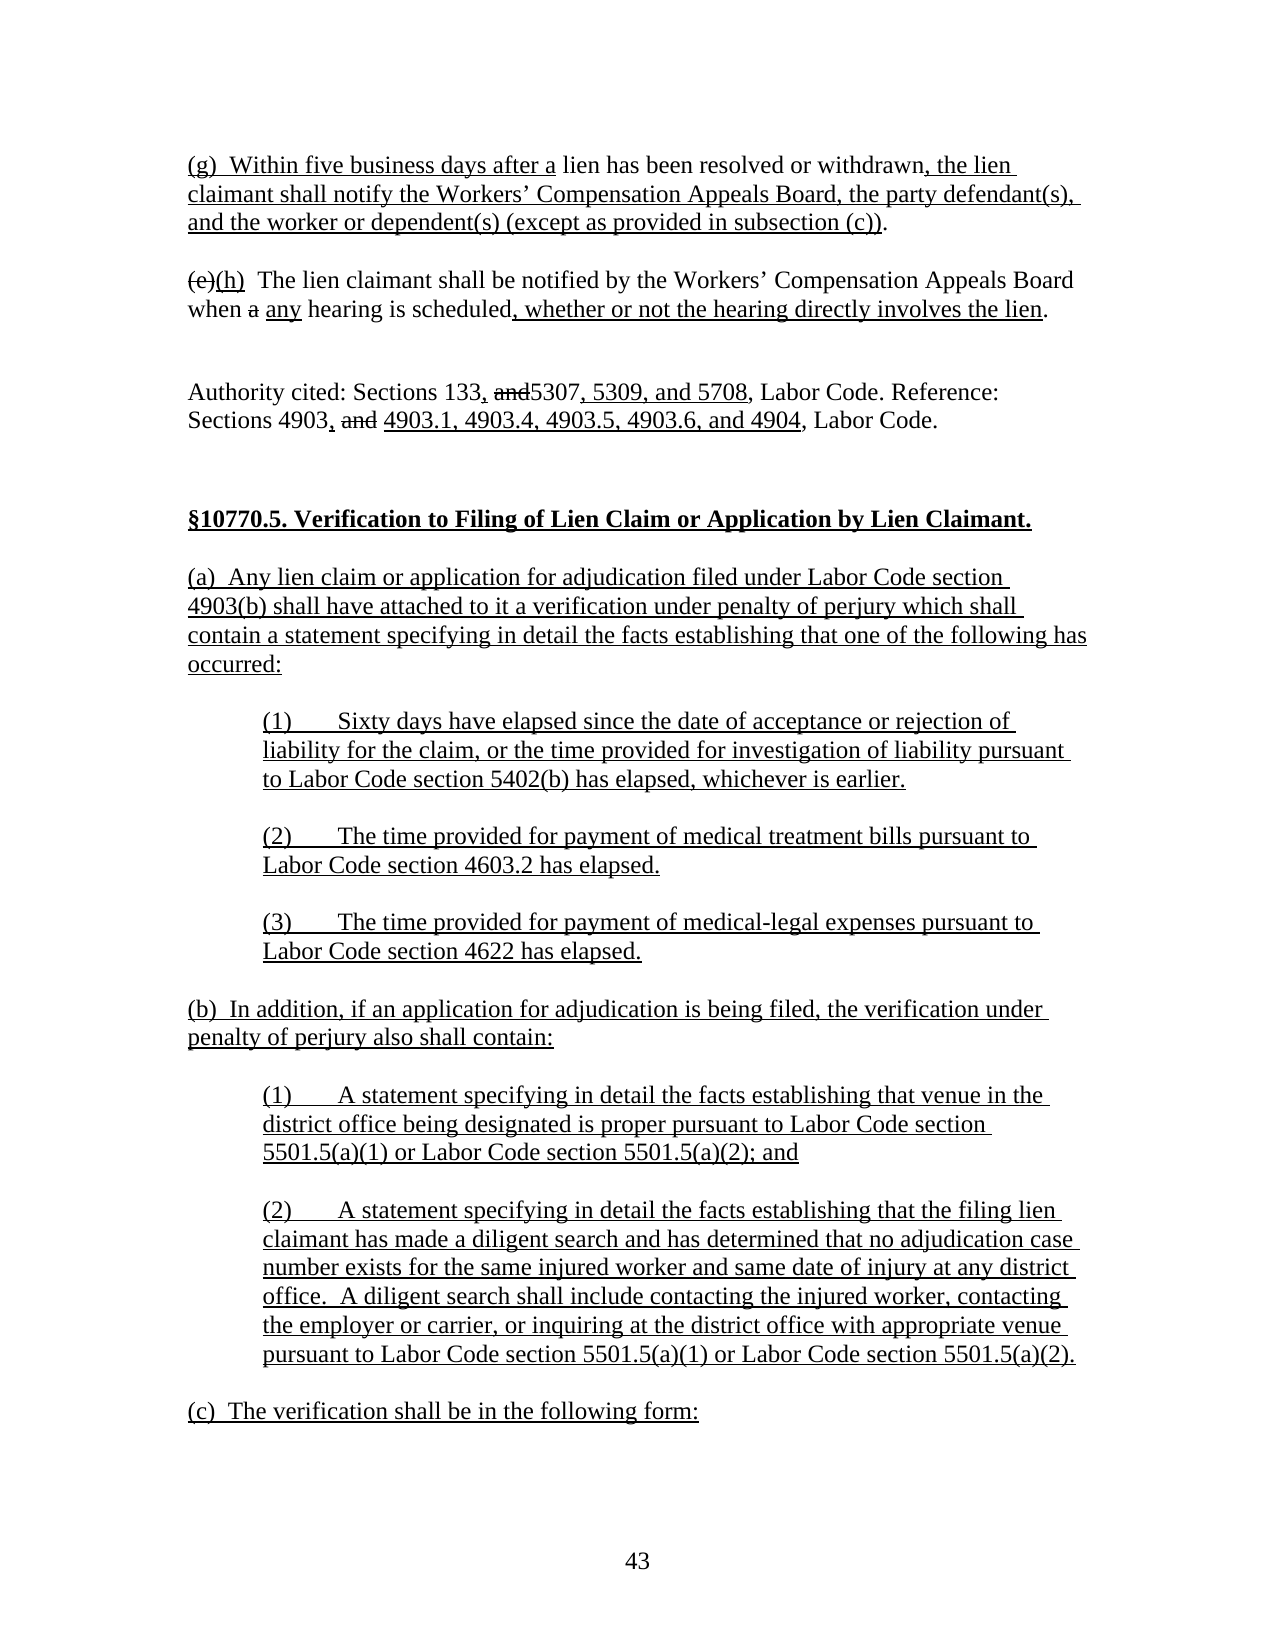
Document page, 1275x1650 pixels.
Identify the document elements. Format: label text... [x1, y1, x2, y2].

text (2) The time provided for payment of medical treatment bills pursuant to Labor Code section 4603.2 has elapsed. [262, 821, 1087, 879]
text (1) Sixty days have elapsed since the date of acceptance or rejection of liability for the claim, or the time provided for investigation of liability pursuant to Labor Code section 5402(b) has elapsed, whichever is earlier. [262, 706, 1087, 792]
text (b) In addition, if an application for adjudication is being filed, the verification under penalty of perjury also shall contain: [187, 994, 1087, 1051]
text §10770.5. Verification to Filing of Lien Claim or Application by Lien Claimant. [187, 504, 1087, 533]
text (c) The verification shall be in the following form: [187, 1396, 1087, 1425]
text (a) Any lien claim or application for adjudication filed under Labor Code section 4903(b) shall have attached to it a verification under penalty of perjury which shall contain a statement specifying in detail the facts establishing that one of the following has occurred: [187, 646, 1087, 677]
text (e)(h) The lien claimant shall be notified by the Workers’ Compensation Appeals Board when a any hearing is scheduled, whether or not the hearing directly involves the lien. [187, 265, 1087, 323]
text Authority cited: Sections 133, and5307, 5309, and 5708, Labor Code. Reference: Sections 4903, and 4903.1, 4903.4, 4903.5, 4903.6, and 4904, Labor Code. [187, 377, 1087, 434]
text (2) A statement specifying in detail the facts establishing that the filing lien claimant has made a diligent search and has determined that no adjudication case number exists for the same injured worker and same date of injury at any district office. A diligent search shall include contacting the injured worker, contacting the employer or carrier, or inquiring at the district office with appropriate venue pursuant to Labor Code section 5501.5(a)(1) or Labor Code section 5501.5(a)(2). [262, 1195, 1087, 1367]
text (1) A statement specifying in detail the facts establishing that venue in the district office being designated is proper pursuant to Labor Code section 5501.5(a)(1) or Labor Code section 5501.5(a)(2); and [262, 1080, 1087, 1166]
text (g) Within five business days after a lien has been resolved or withdrawn, the lien claimant shall notify the Workers’ Compensation Appeals Board, the party defendant(s), and the worker or dependent(s) (except as provided in subsection (c)). [187, 150, 1087, 236]
text (3) The time provided for payment of medical-legal expenses pursuant to Labor Code section 4622 has elapsed. [262, 907, 1087, 965]
text (a) Any lien claim or application for adjudication filed under Labor Code section 4903(b) shall have attached to it a verification under penalty of perjury which shall contain a statement specifying in detail the facts establishing that one of the following has occurred: [187, 562, 1087, 645]
